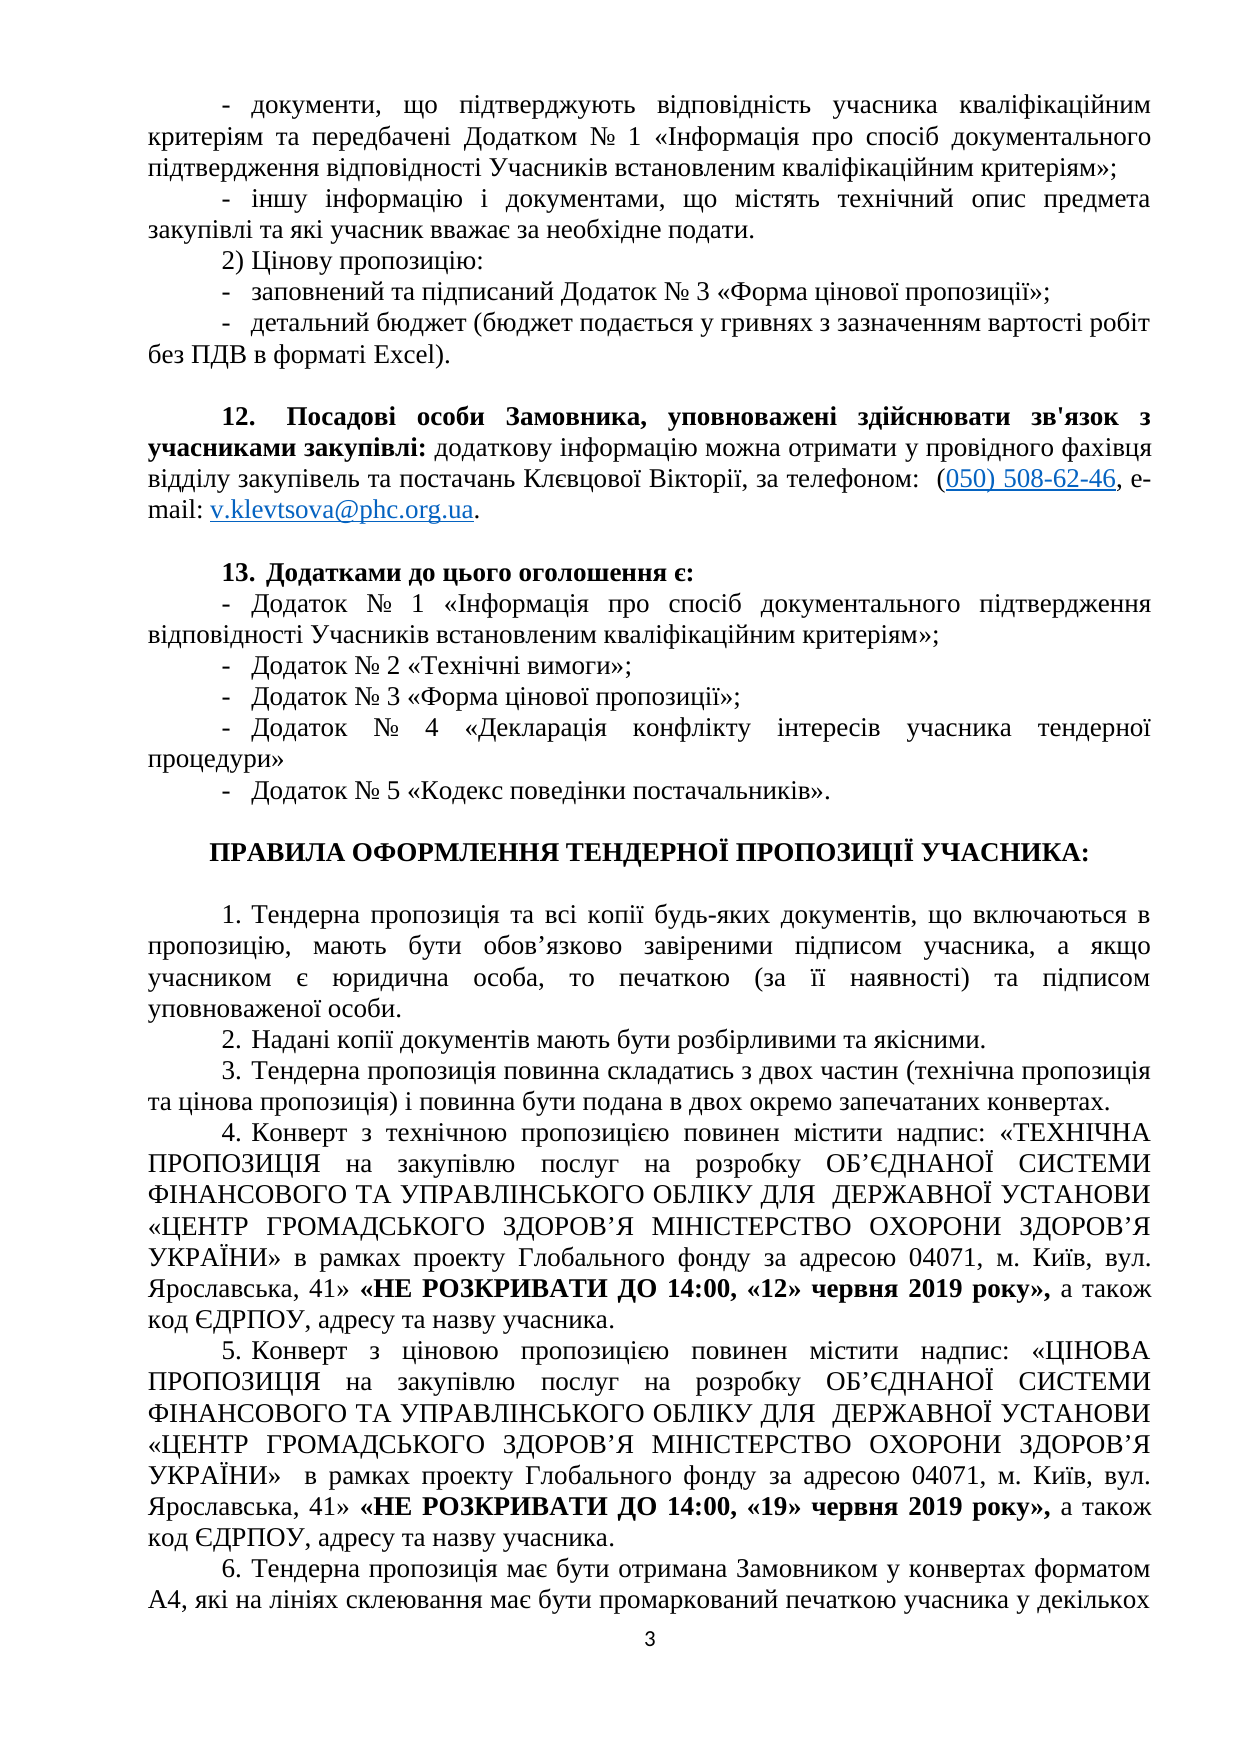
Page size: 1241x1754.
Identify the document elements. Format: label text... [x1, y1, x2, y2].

list Додаток № 5 «Кодекс поведінки постачальників». [148, 774, 1152, 805]
list Цінову пропозицію: [148, 244, 1152, 275]
list Додаток № 1 «Інформація про спосіб документального підтвердження відповідності Учасників встановленим кваліфікаційним критеріям»; [148, 587, 1152, 649]
list Тендерна пропозиція та всі копії будь-яких документів, що включаються в пропозицію, мають бути обов’язково завіреними підписом учасника, а якщо учасником є юридична особа, то печаткою (за її наявності) та підписом уповноваженої особи. [148, 898, 1152, 1023]
list Конверт з ціновою пропозицією повинен містити надпис: «ЦІНОВА ПРОПОЗИЦІЯ на закупівлю послуг на розробку ОБ’ЄДНАНОЇ СИСТЕМИ ФІНАНСОВОГО ТА УПРАВЛІНСЬКОГО ОБЛІКУ ДЛЯ ДЕРЖАВНОЇ УСТАНОВИ «ЦЕНТР ГРОМАДСЬКОГО ЗДОРОВ’Я МІНІСТЕРСТВО ОХОРОНИ ЗДОРОВ’Я УКРАЇНИ» в рамках проекту Глобального фонду за адресою 04071, м. Київ, вул. Ярославська, 41» «НЕ РОЗКРИВАТИ ДО 14:00, «19» червня 2019 року», а також код ЄДРПОУ, адресу та назву учасника. [148, 1334, 1152, 1552]
list іншу інформацію і документами, що містять технічний опис предмета закупівлі та які учасник вважає за необхідне подати. [148, 182, 1152, 244]
list Надані копії документів мають бути розбірливими та якісними. [148, 1023, 1152, 1054]
list заповнений та підписаний Додаток № 3 «Форма цінової пропозиції»; [148, 275, 1152, 307]
text Правила оформлення ТЕНДЕРНОЇ пропозиції учасника: [148, 836, 1152, 867]
list Додаток № 3 «Форма цінової пропозиції»; [148, 680, 1152, 711]
list - детальний бюджет (бюджет подається у гривнях з зазначенням вартості робіт без ПДВ в форматі Excel). [148, 307, 1152, 369]
list документи, що підтверджують відповідність учасника кваліфікаційним критеріям та передбачені Додатком № 1 «Інформація про спосіб документального підтвердження відповідності Учасників встановленим кваліфікаційним критеріям»; [148, 88, 1152, 182]
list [148, 1552, 1152, 1615]
list Додатками до цього оголошення є: [148, 556, 1152, 587]
list Додаток № 4 «Декларація конфлікту інтересів учасника тендерної процедури» [148, 711, 1152, 774]
list Додаток № 2 «Технічні вимоги»; [148, 649, 1152, 680]
list Посадові особи Замовника, уповноважені здійснювати зв'язок з учасниками закупівлі: додаткову інформацію можна отримати у провідного фахівця відділу закупівель та постачань Клєвцової Вікторії, за телефоном: (050) 508-62-46, е-mail: v.klevtsova@phc.org.ua. [148, 400, 1152, 524]
list Тендерна пропозиція повинна складатись з двох частин (технічна пропозиція та цінова пропозиція) і повинна бути подана в двох окремо запечатаних конвертах. [148, 1054, 1152, 1116]
list Конверт з технічною пропозицією повинен містити надпис: «ТЕХНІЧНА ПРОПОЗИЦІЯ на закупівлю послуг на розробку ОБ’ЄДНАНОЇ СИСТЕМИ ФІНАНСОВОГО ТА УПРАВЛІНСЬКОГО ОБЛІКУ ДЛЯ ДЕРЖАВНОЇ УСТАНОВИ «ЦЕНТР ГРОМАДСЬКОГО ЗДОРОВ’Я МІНІСТЕРСТВО ОХОРОНИ ЗДОРОВ’Я УКРАЇНИ» в рамках проекту Глобального фонду за адресою 04071, м. Київ, вул. Ярославська, 41» «НЕ РОЗКРИВАТИ ДО 14:00, «12» червня 2019 року», а також код ЄДРПОУ, адресу та назву учасника. [148, 1116, 1152, 1334]
